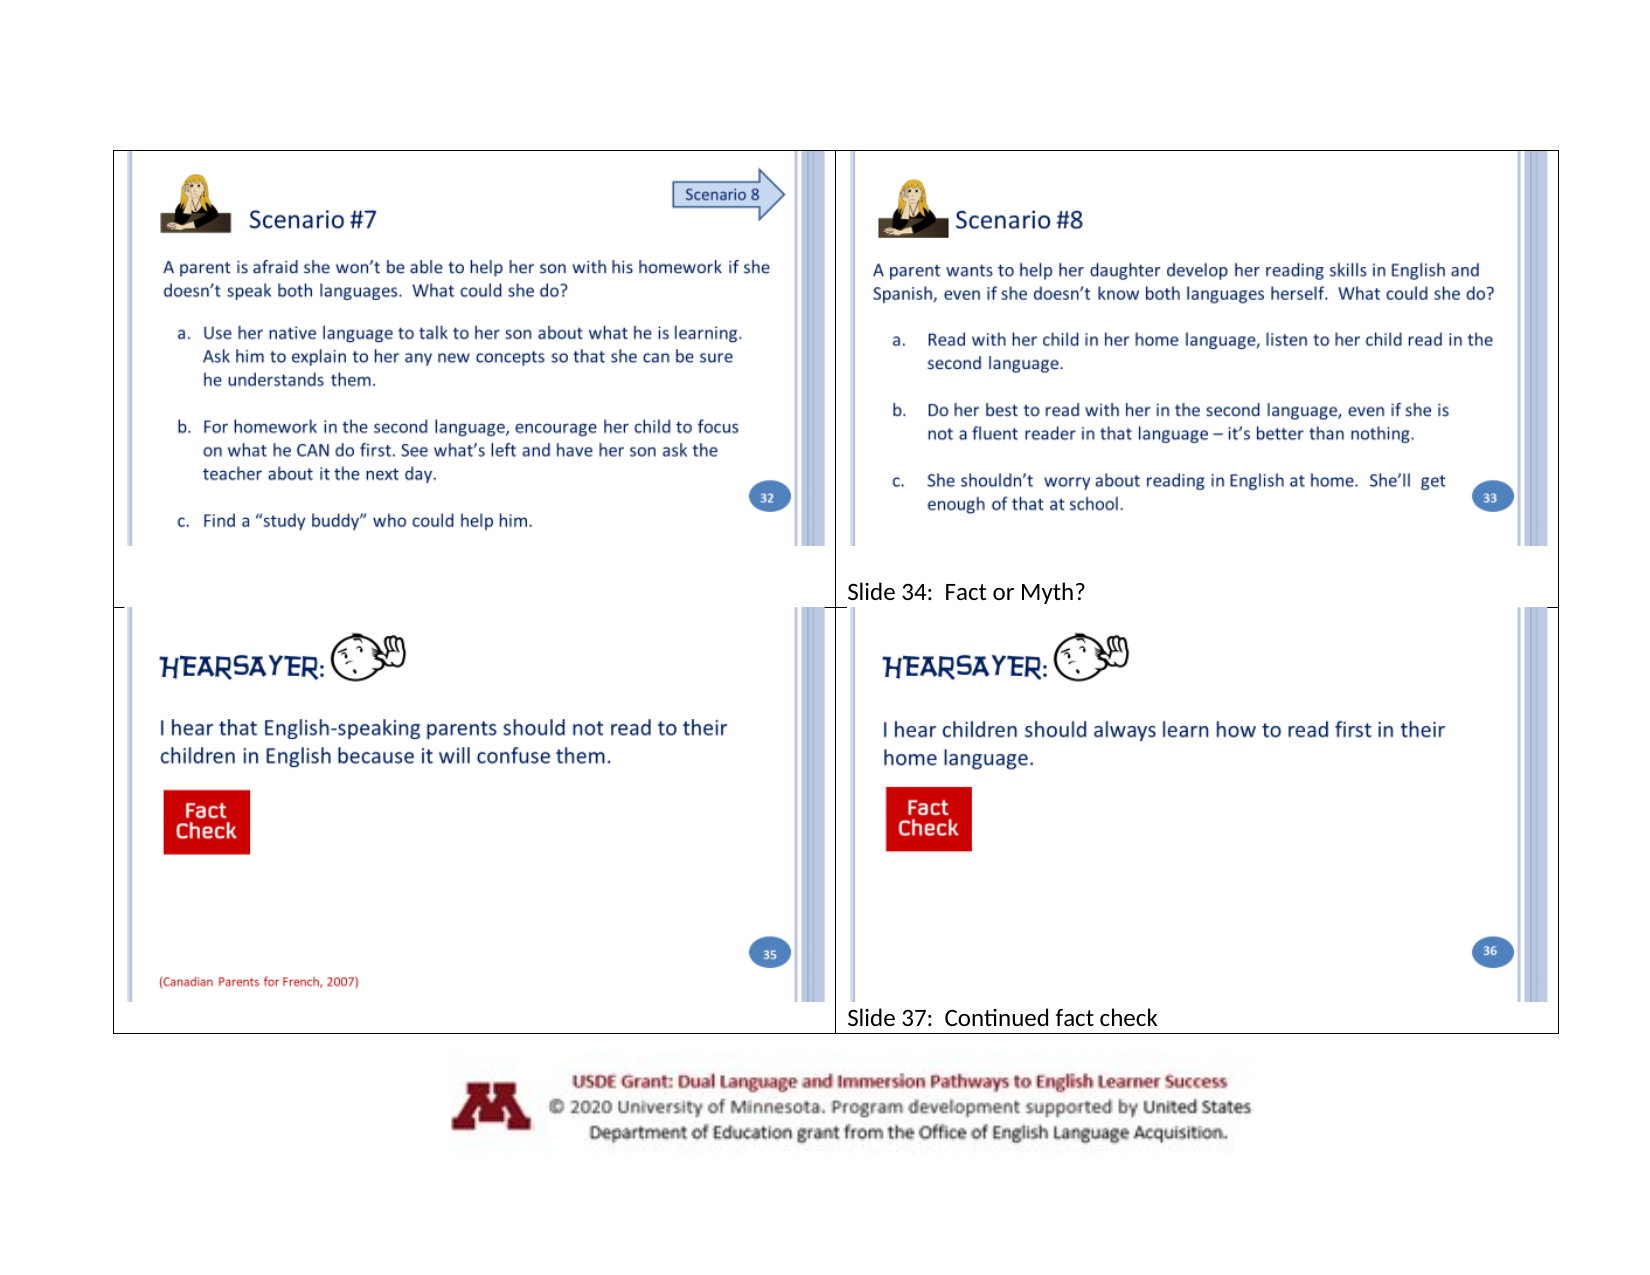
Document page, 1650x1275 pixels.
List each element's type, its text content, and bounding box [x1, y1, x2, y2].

picture [847, 151, 1548, 546]
table_cell Slide 34: Fact or Myth? [836, 151, 1558, 607]
table_cell [114, 151, 835, 607]
picture [450, 1053, 1257, 1162]
table_cell [114, 608, 835, 1033]
picture [847, 607, 1548, 1002]
picture [124, 607, 825, 1002]
table_cell Slide 37: Continued fact check [836, 608, 1558, 1033]
picture [124, 151, 825, 546]
